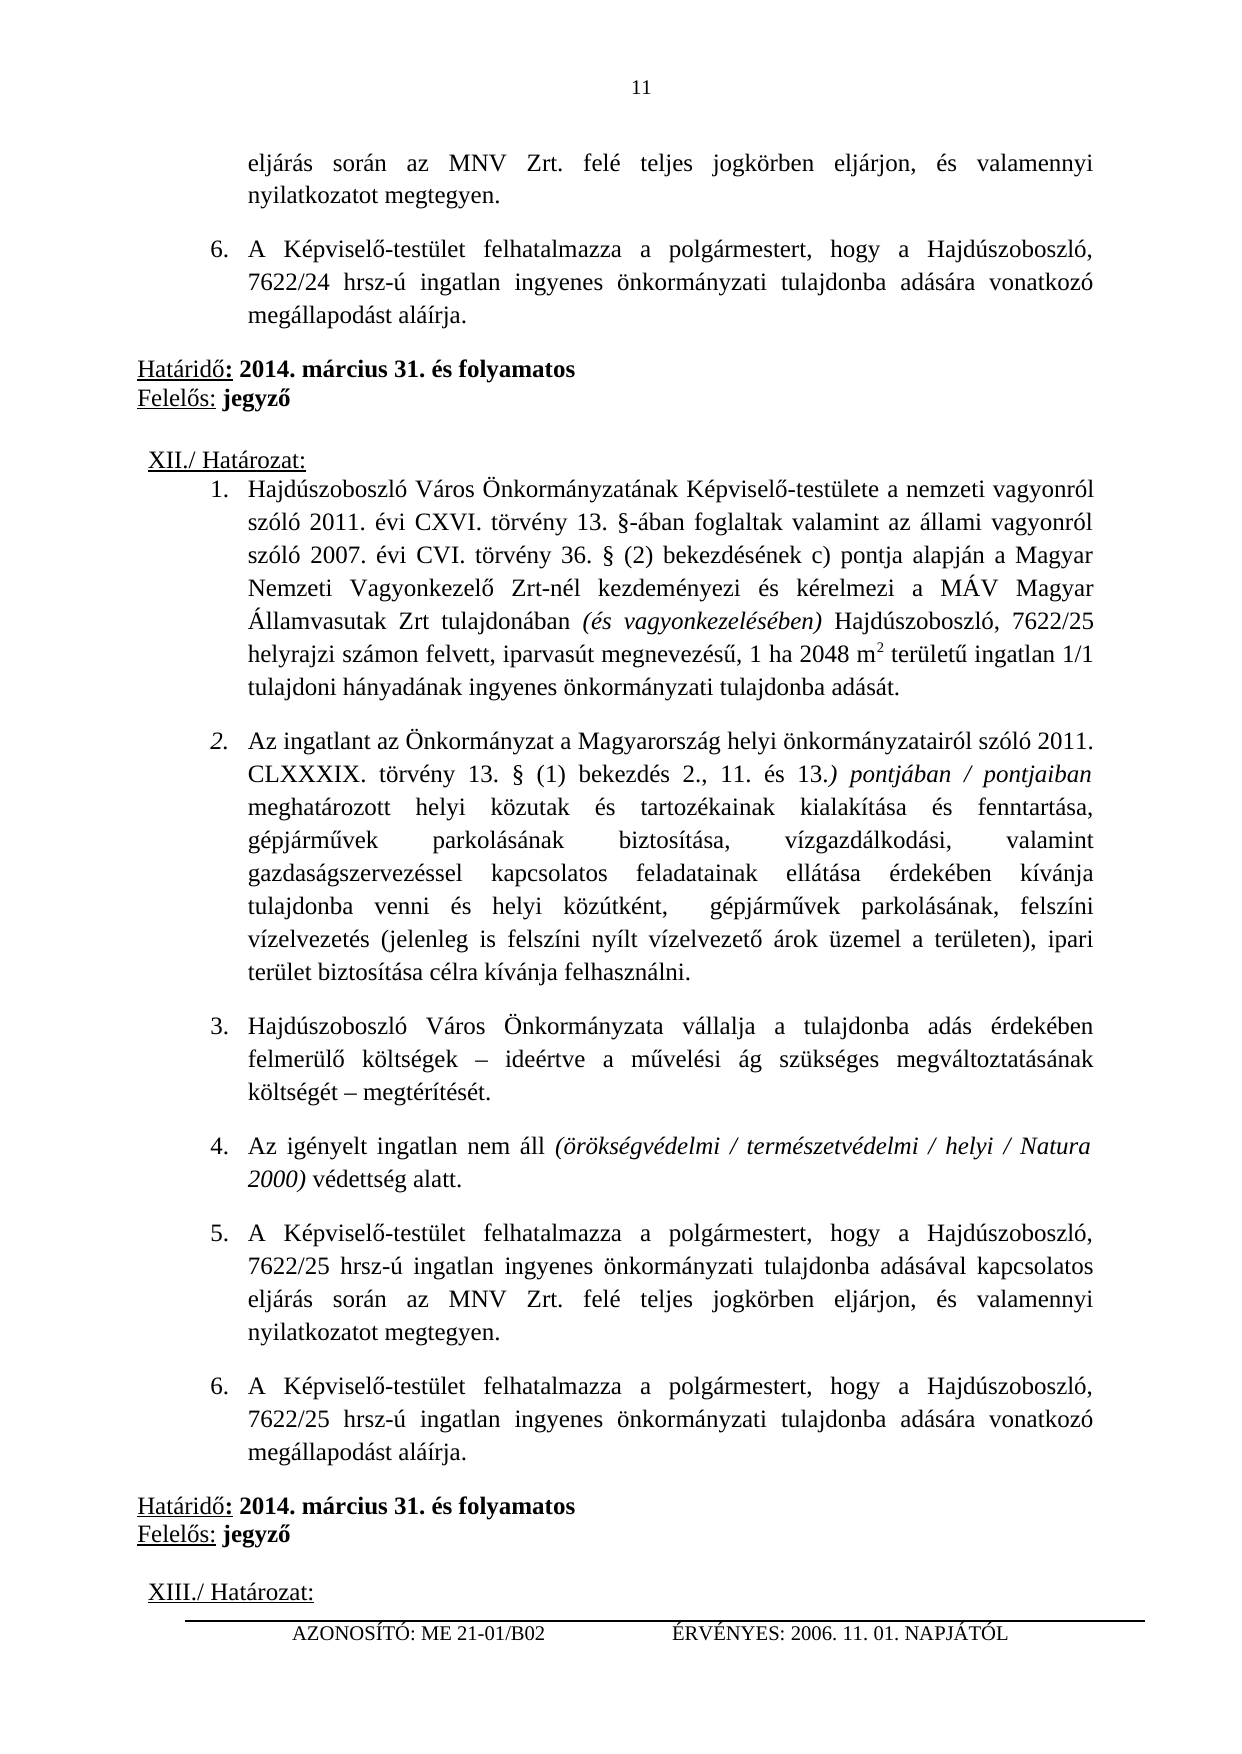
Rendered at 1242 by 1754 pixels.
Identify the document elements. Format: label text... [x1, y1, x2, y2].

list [210, 148, 1094, 209]
list Hajdúszoboszló Város Önkormányzata vállalja a tulajdonba adás érdekében felmerülő költségek – ideértve a művelési ág szükséges megváltoztatásának költségét – megtérítését. [210, 1011, 1094, 1106]
list Felelős: jegyző [137, 1519, 1094, 1548]
text XIII./ Határozat: [148, 1577, 1094, 1606]
list Határidő: 2014. március 31. és folyamatos [137, 1491, 1094, 1519]
list Az ingatlant az Önkormányzat a Magyarország helyi önkormányzatairól szóló 2011. CLXXXIX. törvény 13. § (1) bekezdés 2., 11. és 13.) pontjában / pontjaiban meghatározott helyi közutak és tartozékainak kialakítása és fenntartása, gépjárművek parkolásának biztosítása, vízgazdálkodási, valamint gazdaságszervezéssel kapcsolatos feladatainak ellátása érdekében kívánja tulajdonba venni és helyi közútként, gépjárművek parkolásának, felszíni vízelvezetés (jelenleg is felszíni nyílt vízelvezető árok üzemel a területen), ipari terület biztosítása célra kívánja felhasználni. [210, 726, 1094, 986]
list A Képviselő-testület felhatalmazza a polgármestert, hogy a Hajdúszoboszló, 7622/24 hrsz-ú ingatlan ingyenes önkormányzati tulajdonba adására vonatkozó megállapodást aláírja. [210, 234, 1094, 329]
list Az igényelt ingatlan nem áll (örökségvédelmi / természetvédelmi / helyi / Natura 2000) védettség alatt. [210, 1131, 1094, 1193]
text XII./ Határozat: [148, 445, 1094, 474]
list Határidő: 2014. március 31. és folyamatos [137, 354, 1094, 383]
list Felelős: jegyző [137, 383, 1094, 412]
list A Képviselő-testület felhatalmazza a polgármestert, hogy a Hajdúszoboszló, 7622/25 hrsz-ú ingatlan ingyenes önkormányzati tulajdonba adásával kapcsolatos eljárás során az MNV Zrt. felé teljes jogkörben eljárjon, és valamennyi nyilatkozatot megtegyen. [210, 1218, 1094, 1346]
list A Képviselő-testület felhatalmazza a polgármestert, hogy a Hajdúszoboszló, 7622/25 hrsz-ú ingatlan ingyenes önkormányzati tulajdonba adására vonatkozó megállapodást aláírja. [210, 1371, 1094, 1466]
list Hajdúszoboszló Város Önkormányzatának Képviselő-testülete a nemzeti vagyonról szóló 2011. évi CXVI. törvény 13. §-ában foglaltak valamint az állami vagyonról szóló 2007. évi CVI. törvény 36. § (2) bekezdésének c) pontja alapján a Magyar Nemzeti Vagyonkezelő Zrt-nél kezdeményezi és kérelmezi a MÁV Magyar Államvasutak Zrt tulajdonában (és vagyonkezelésében) Hajdúszoboszló, 7622/25 helyrajzi számon felvett, iparvasút megnevezésű, területű ingatlan 1/1 tulajdoni hányadának ingyenes önkormányzati tulajdonba adását. [210, 474, 1094, 701]
